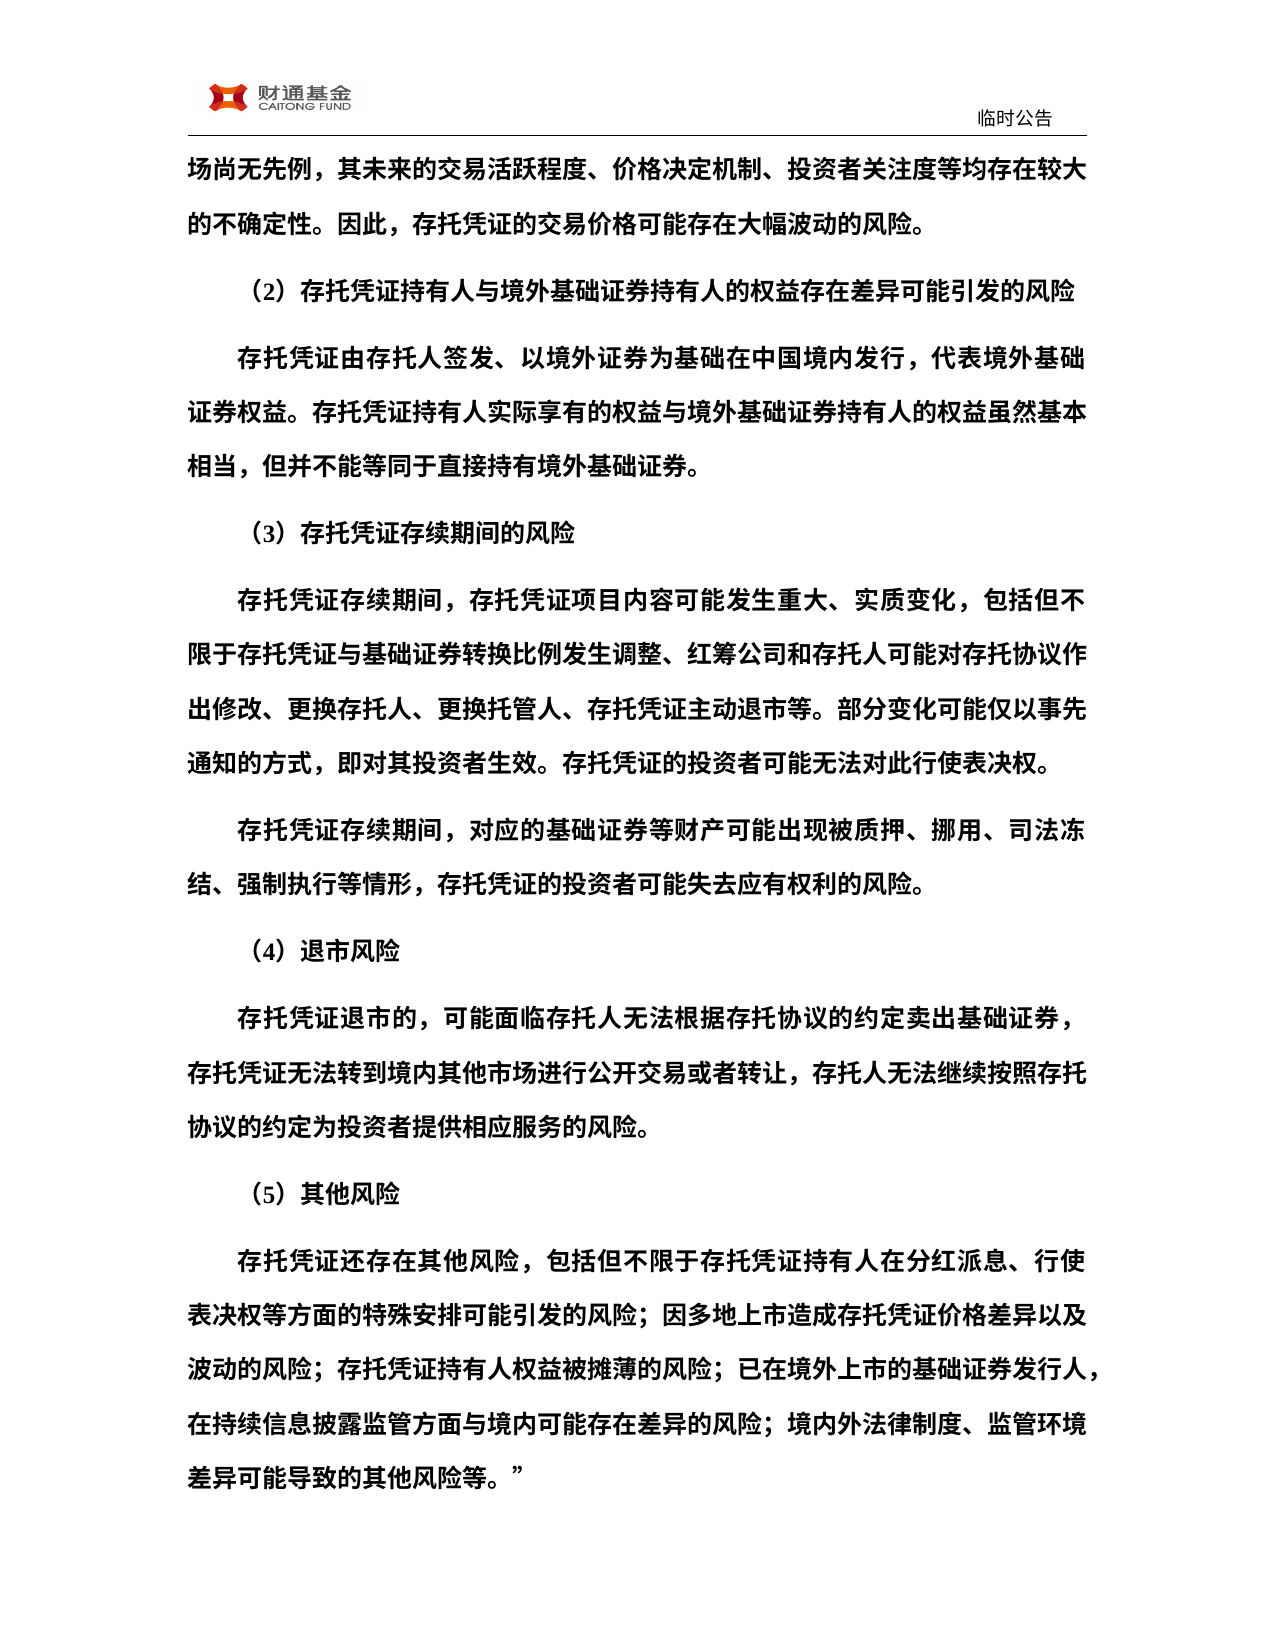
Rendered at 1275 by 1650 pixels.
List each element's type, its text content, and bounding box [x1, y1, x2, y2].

text 存托凭证存续期间，存托凭证项目内容可能发生重大、实质变化，包括但不限于存托凭证与基础证券转换比例发生调整、红筹公司和存托人可能对存托协议作出修改、更换存托人、更换托管人、存托凭证主动退市等。部分变化可能仅以事先通知的方式，即对其投资者生效。存托凭证的投资者可能无法对此行使表决权。 [187, 581, 1087, 780]
text 存托凭证存续期间，对应的基础证券等财产可能出现被质押、挪用、司法冻结、强制执行等情形，存托凭证的投资者可能失去应有权利的风险。 [187, 811, 1087, 901]
picture [187, 75, 374, 125]
text 存托凭证还存在其他风险，包括但不限于存托凭证持有人在分红派息、行使表决权等方面的特殊安排可能引发的风险；因多地上市造成存托凭证价格差异以及波动的风险；存托凭证持有人权益被摊薄的风险；已在境外上市的基础证券发行人，在持续信息披露监管方面与境内可能存在差异的风险；境内外法律制度、监管环境差异可能导致的其他风险等。” [187, 1241, 1087, 1495]
text （3）存托凭证存续期间的风险 [187, 514, 1087, 550]
text （2）存托凭证持有人与境外基础证券持有人的权益存在差异可能引发的风险 [187, 271, 1087, 307]
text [187, 150, 1087, 241]
text （4）退市风险 [187, 932, 1087, 968]
text 存托凭证退市的，可能面临存托人无法根据存托协议的约定卖出基础证券，存托凭证无法转到境内其他市场进行公开交易或者转让，存托人无法继续按照存托协议的约定为投资者提供相应服务的风险。 [187, 999, 1087, 1144]
text 存托凭证由存托人签发、以境外证券为基础在中国境内发行，代表境外基础证券权益。存托凭证持有人实际享有的权益与境外基础证券持有人的权益虽然基本相当，但并不能等同于直接持有境外基础证券。 [187, 338, 1087, 483]
text （5）其他风险 [187, 1174, 1087, 1211]
